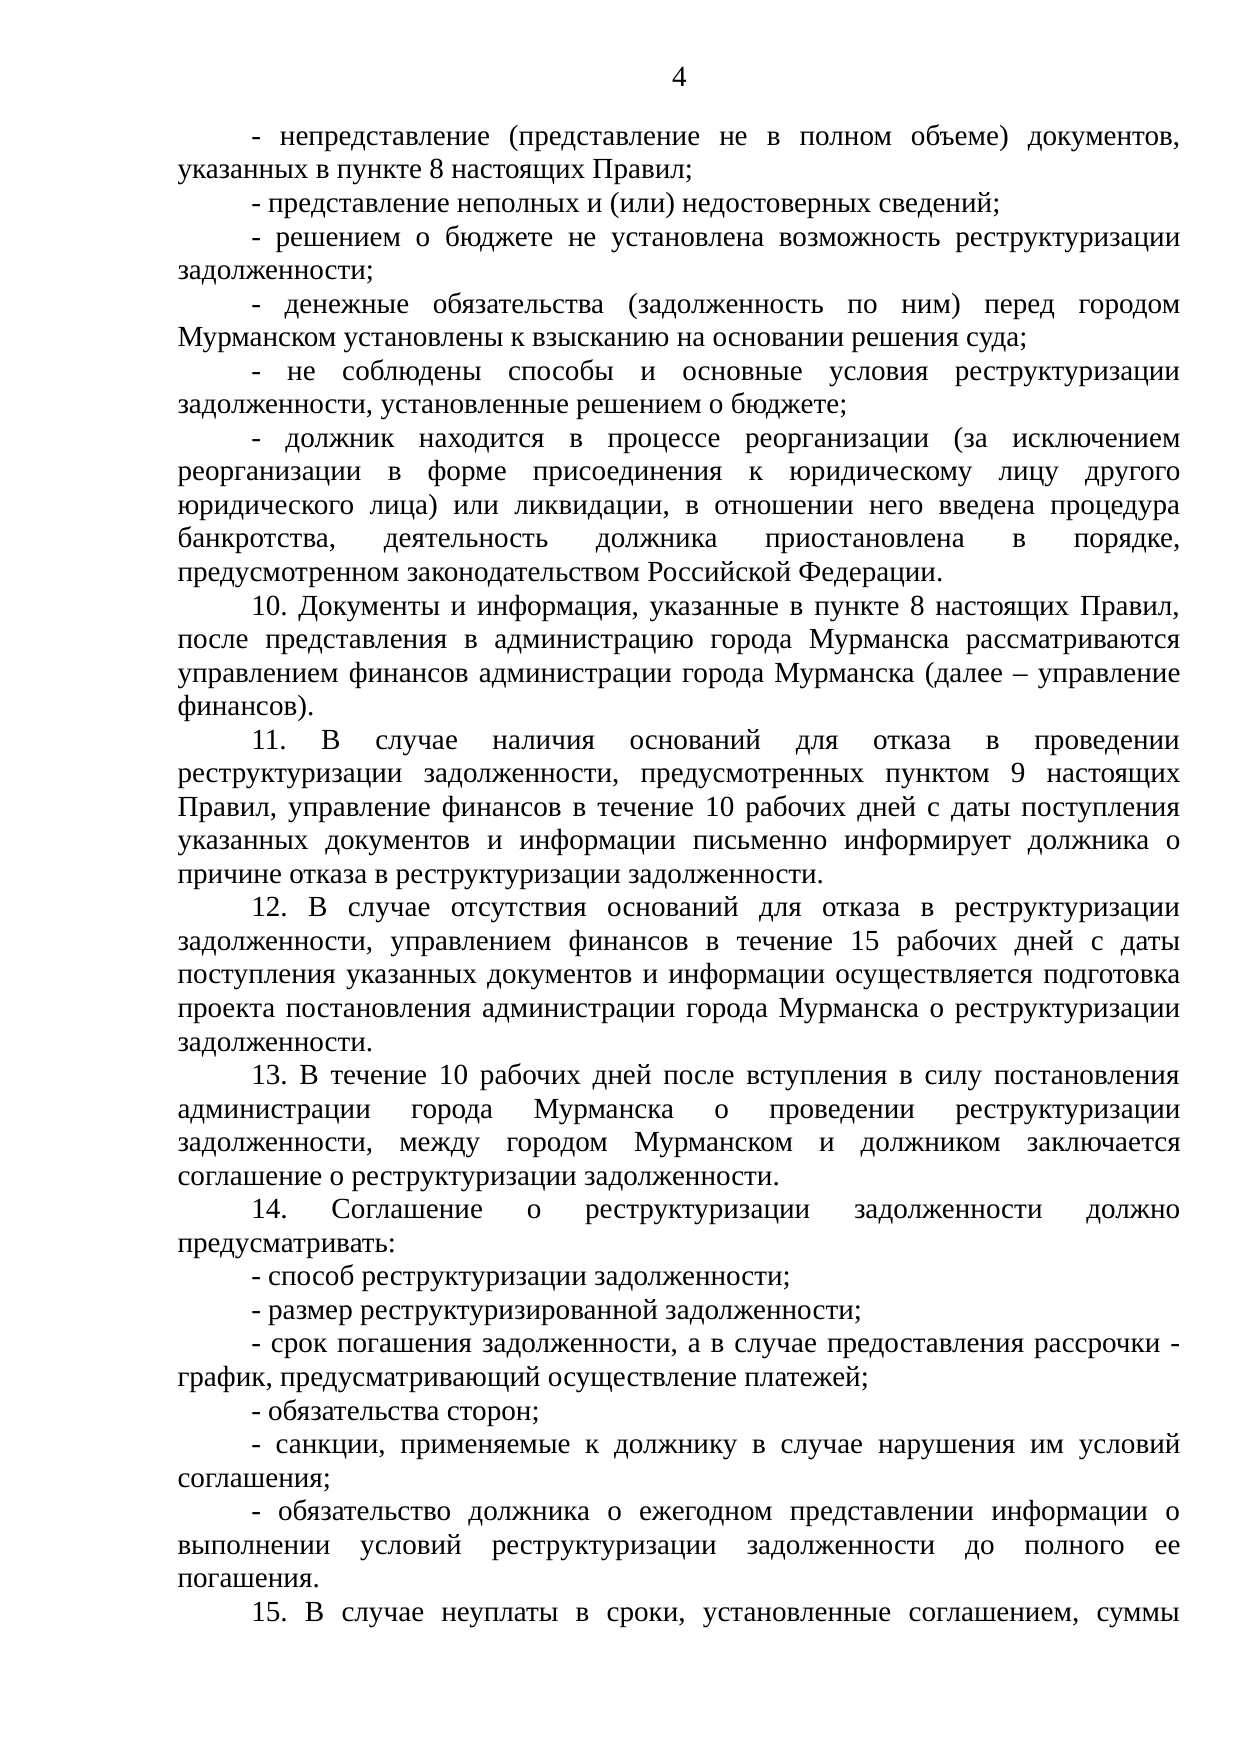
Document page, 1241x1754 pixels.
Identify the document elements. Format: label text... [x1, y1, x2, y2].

text - обязательства сторон; [177, 1393, 1181, 1426]
text - должник находится в процессе реорганизации (за исключением реорганизации в форме присоединения к юридическому лицу другого юридического лица) или ликвидации, в отношении него введена процедура банкротства, деятельность должника приостановлена в порядке, предусмотренном законодательством Российской Федерации. [177, 420, 1181, 588]
text - денежные обязательства (задолженность по ним) перед городом Мурманском установлены к взысканию на основании решения суда; [177, 286, 1181, 353]
text - способ реструктуризации задолженности; [177, 1258, 1181, 1292]
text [177, 1594, 1181, 1627]
text - представление неполных и (или) недостоверных сведений; [177, 185, 1181, 219]
text - решением о бюджете не установлена возможность реструктуризации задолженности; [177, 219, 1181, 286]
text - размер реструктуризированной задолженности; [177, 1292, 1181, 1326]
text - санкции, применяемые к должнику в случае нарушения им условий соглашения; [177, 1426, 1181, 1493]
text 14. Соглашение о реструктуризации задолженности должно предусматривать: [177, 1191, 1181, 1258]
text 13. В течение 10 рабочих дней после вступления в силу постановления администрации города Мурманска о проведении реструктуризации задолженности, между городом Мурманском и должником заключается соглашение о реструктуризации задолженности. [177, 1057, 1181, 1191]
text - срок погашения задолженности, а в случае предоставления рассрочки - график, предусматривающий осуществление платежей; [177, 1326, 1181, 1393]
text - обязательство должника о ежегодном представлении информации о выполнении условий реструктуризации задолженности до полного ее погашения. [177, 1493, 1181, 1594]
text 11. В случае наличия оснований для отказа в проведении реструктуризации задолженности, предусмотренных пунктом 9 настоящих Правил, управление финансов в течение 10 рабочих дней с даты поступления указанных документов и информации письменно информирует должника о причине отказа в реструктуризации задолженности. [177, 722, 1181, 889]
text - не соблюдены способы и основные условия реструктуризации задолженности, установленные решением о бюджете; [177, 353, 1181, 420]
text - непредставление (представление не в полном объеме) документов, указанных в пункте 8 настоящих Правил; [177, 118, 1181, 185]
text 12. В случае отсутствия оснований для отказа в реструктуризации задолженности, управлением финансов в течение 15 рабочих дней с даты поступления указанных документов и информации осуществляется подготовка проекта постановления администрации города Мурманска о реструктуризации задолженности. [177, 889, 1181, 1057]
text 10. Документы и информация, указанные в пункте 8 настоящих Правил, после представления в администрацию города Мурманска рассматриваются управлением финансов администрации города Мурманска (далее – управление финансов). [177, 588, 1181, 722]
